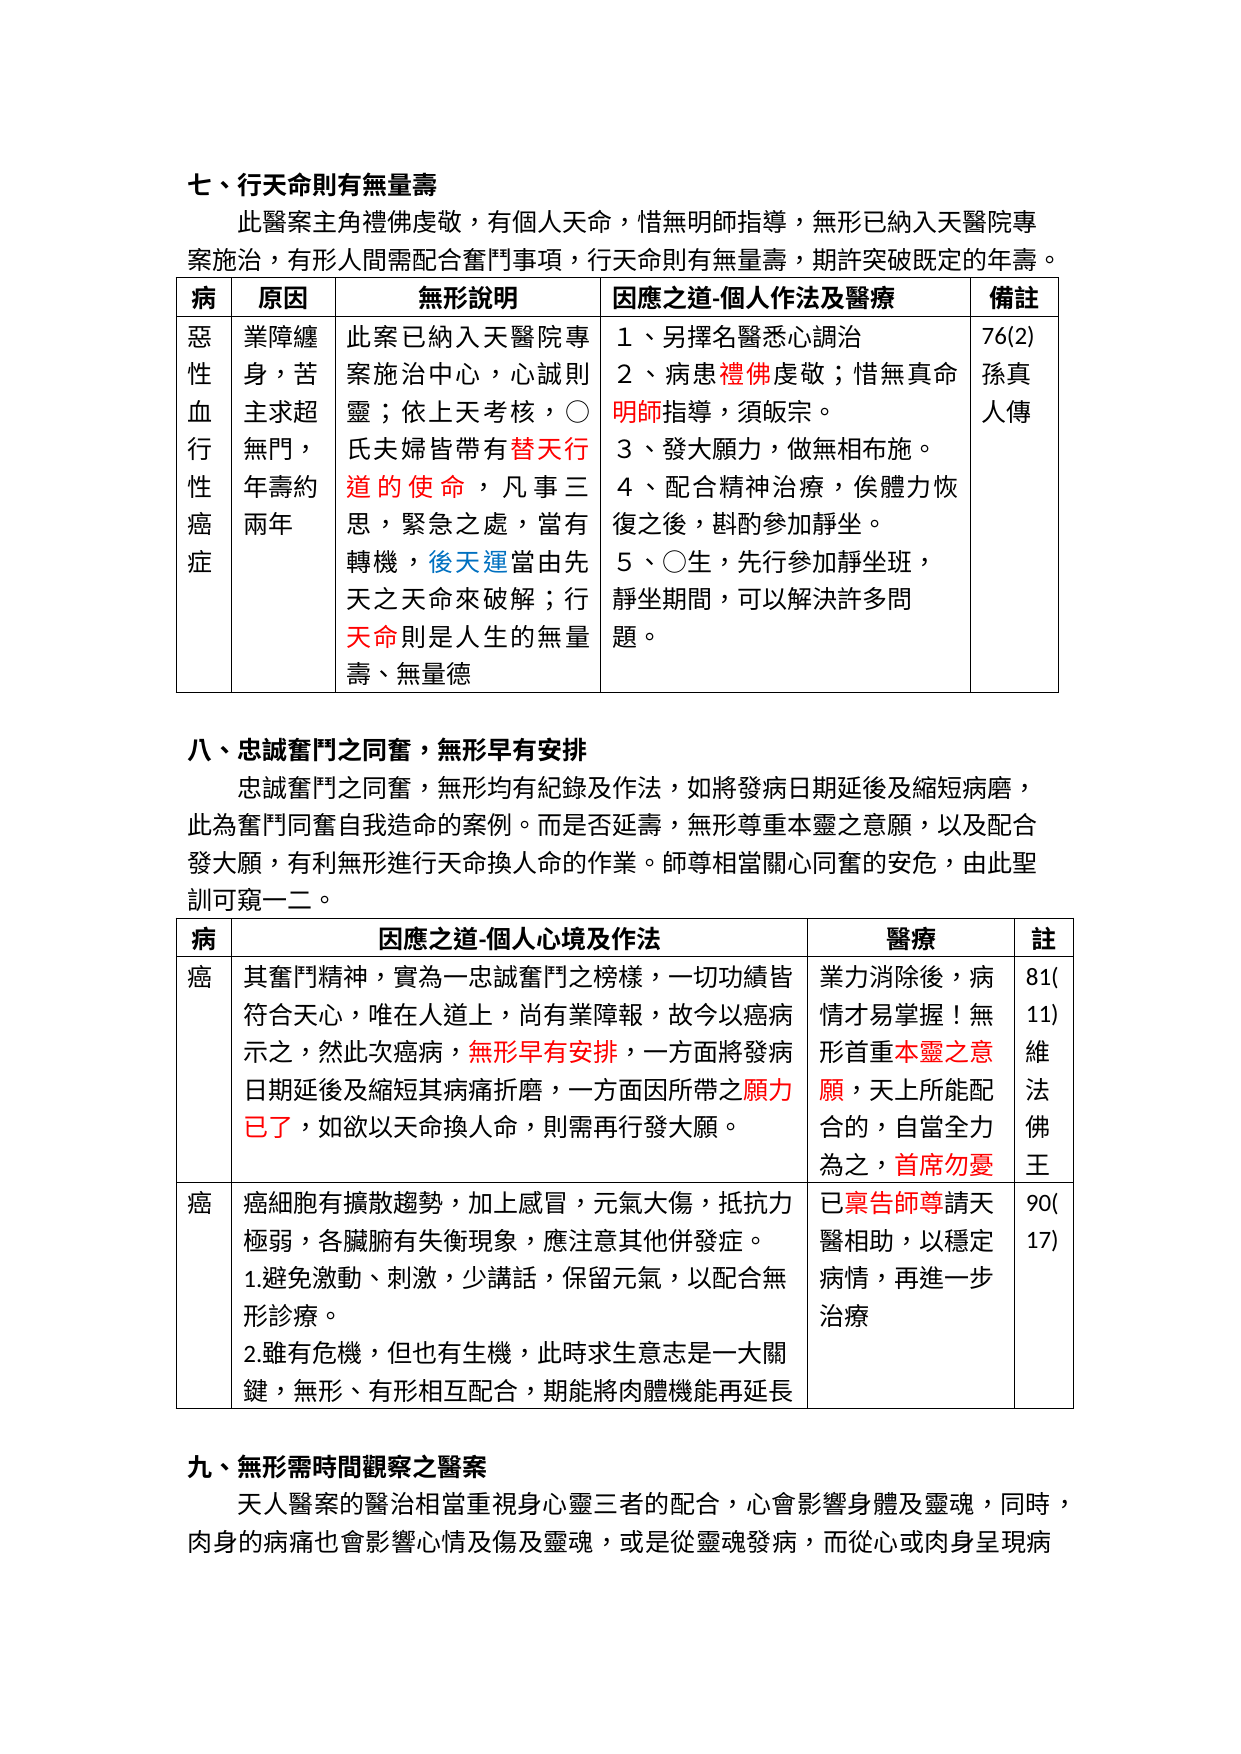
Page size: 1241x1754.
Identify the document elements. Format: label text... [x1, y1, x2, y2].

table_cell 癌細胞有擴散趨勢，加上感冒，元氣大傷，抵抗力極弱，各臟腑有失衡現象，應注意其他併發症。 1.避免激動、刺激，少講話，保留元氣，以配合無形診療。 2.雖有危機，但也有生機，此時求生意志是一大關鍵，無形、有形相互配合，期能將肉體機能再延長 [232, 1183, 807, 1408]
table_cell 76(2) 孫真人傳 [971, 317, 1058, 692]
table_cell 81(11) 維法佛王 [1015, 957, 1073, 1182]
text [187, 1484, 1053, 1559]
table_cell １、另擇名醫悉心調治 ２、病患禮佛虔敬；惜無真命明師指導，須皈宗。 ３、發大願力，做無相布施。 ４、配合精神治療，俟體力恢復之後，斟酌參加靜坐。 ５、○生，先行參加靜坐班，靜坐期間，可以解決許多問題。 [601, 317, 970, 692]
table_cell 已稟告師尊請天醫相助，以穩定病情，再進一步治療 [808, 1183, 1014, 1408]
table_cell 業力消除後，病情才易掌握！無形首重本靈之意願，天上所能配合的，自當全力為之，首席勿憂 [808, 957, 1014, 1182]
table_header 備註 [971, 278, 1058, 316]
table_header 因應之道-個人心境及作法 [232, 919, 807, 956]
table_header 無形說明 [336, 278, 600, 316]
table_header 註 [1015, 919, 1073, 956]
table_header 病 [177, 919, 231, 956]
table_header 醫療 [808, 919, 1014, 956]
table_header 因應之道-個人作法及醫療 [601, 278, 970, 316]
text 此醫案主角禮佛虔敬，有個人天命，惜無明師指導，無形已納入天醫院專案施治，有形人間需配合奮鬥事項，行天命則有無量壽，期許突破既定的年壽。 [187, 202, 1053, 277]
table_cell 業障纏身，苦主求超無門，年壽約兩年 [232, 317, 335, 692]
text 七、行天命則有無量壽 [187, 164, 1053, 202]
table_cell 其奮鬥精神，實為一忠誠奮鬥之榜樣，一切功績皆符合天心，唯在人道上，尚有業障報，故今以癌病示之，然此次癌病，無形早有安排，一方面將發病日期延後及縮短其病痛折磨，一方面因所帶之願力已了，如欲以天命換人命，則需再行發大願。 [232, 957, 807, 1182]
table_cell 癌 [177, 1183, 231, 1408]
table_cell 此案已納入天醫院專案施治中心，心誠則靈；依上天考核，○氏夫婦皆帶有替天行道的使命，凡事三思，緊急之處，當有轉機，後天運當由先天之天命來破解；行天命則是人生的無量壽、無量德 [336, 317, 600, 692]
table_header 原因 [232, 278, 335, 316]
text 八、忠誠奮鬥之同奮，無形早有安排 [187, 730, 1053, 768]
table_cell 惡性血行性癌症 [177, 317, 231, 692]
table_header 病 [177, 278, 231, 316]
table_cell 癌 [177, 957, 231, 1182]
text 忠誠奮鬥之同奮，無形均有紀錄及作法，如將發病日期延後及縮短病磨，此為奮鬥同奮自我造命的案例。而是否延壽，無形尊重本靈之意願，以及配合發大願，有利無形進行天命換人命的作業。師尊相當關心同奮的安危，由此聖訓可窺一二。 [187, 768, 1053, 918]
text 九、無形需時間觀察之醫案 [187, 1447, 1053, 1484]
table_cell 90(17) [1015, 1183, 1073, 1408]
